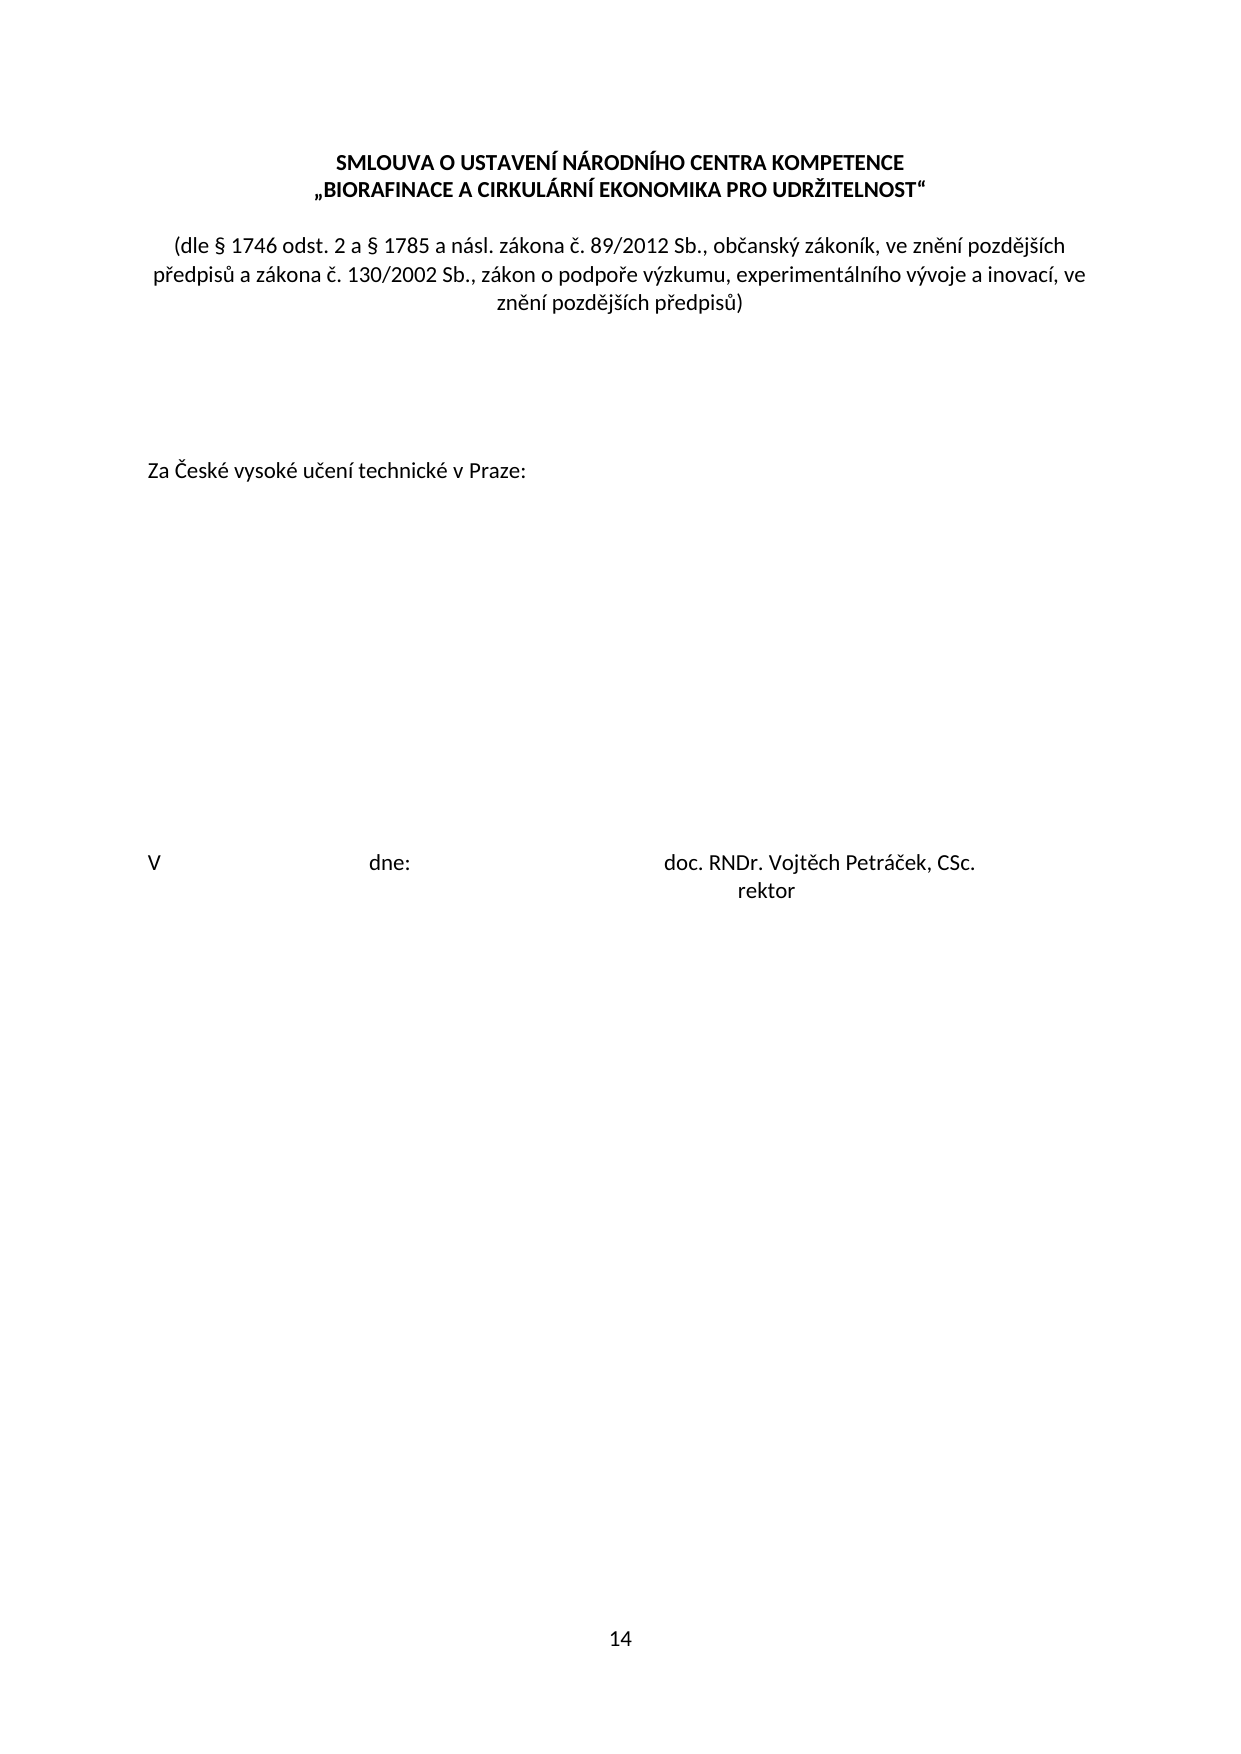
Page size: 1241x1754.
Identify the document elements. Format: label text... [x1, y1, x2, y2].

text rektor [148, 876, 1093, 904]
title SMLOUVA O USTAVENÍ NÁRODNÍHO CENTRA KOMPETENCE [148, 148, 1093, 176]
text Za České vysoké učení technické v Praze: [148, 456, 1093, 484]
text (dle § 1746 odst. 2 a § 1785 a násl. zákona č. 89/2012 Sb., občanský zákoník, ve znění pozdějších předpisů a zákona č. 130/2002 Sb., zákon o podpoře výzkumu, experimentálního vývoje a inovací, ve znění pozdějších předpisů) [148, 232, 1093, 316]
title „BIORAFINACE A CIRKULÁRNÍ EKONOMIKA PRO UDRŽITELNOST“ [148, 176, 1093, 204]
text V dne: doc. RNDr. Vojtěch Petráček, CSc. [148, 848, 1093, 876]
